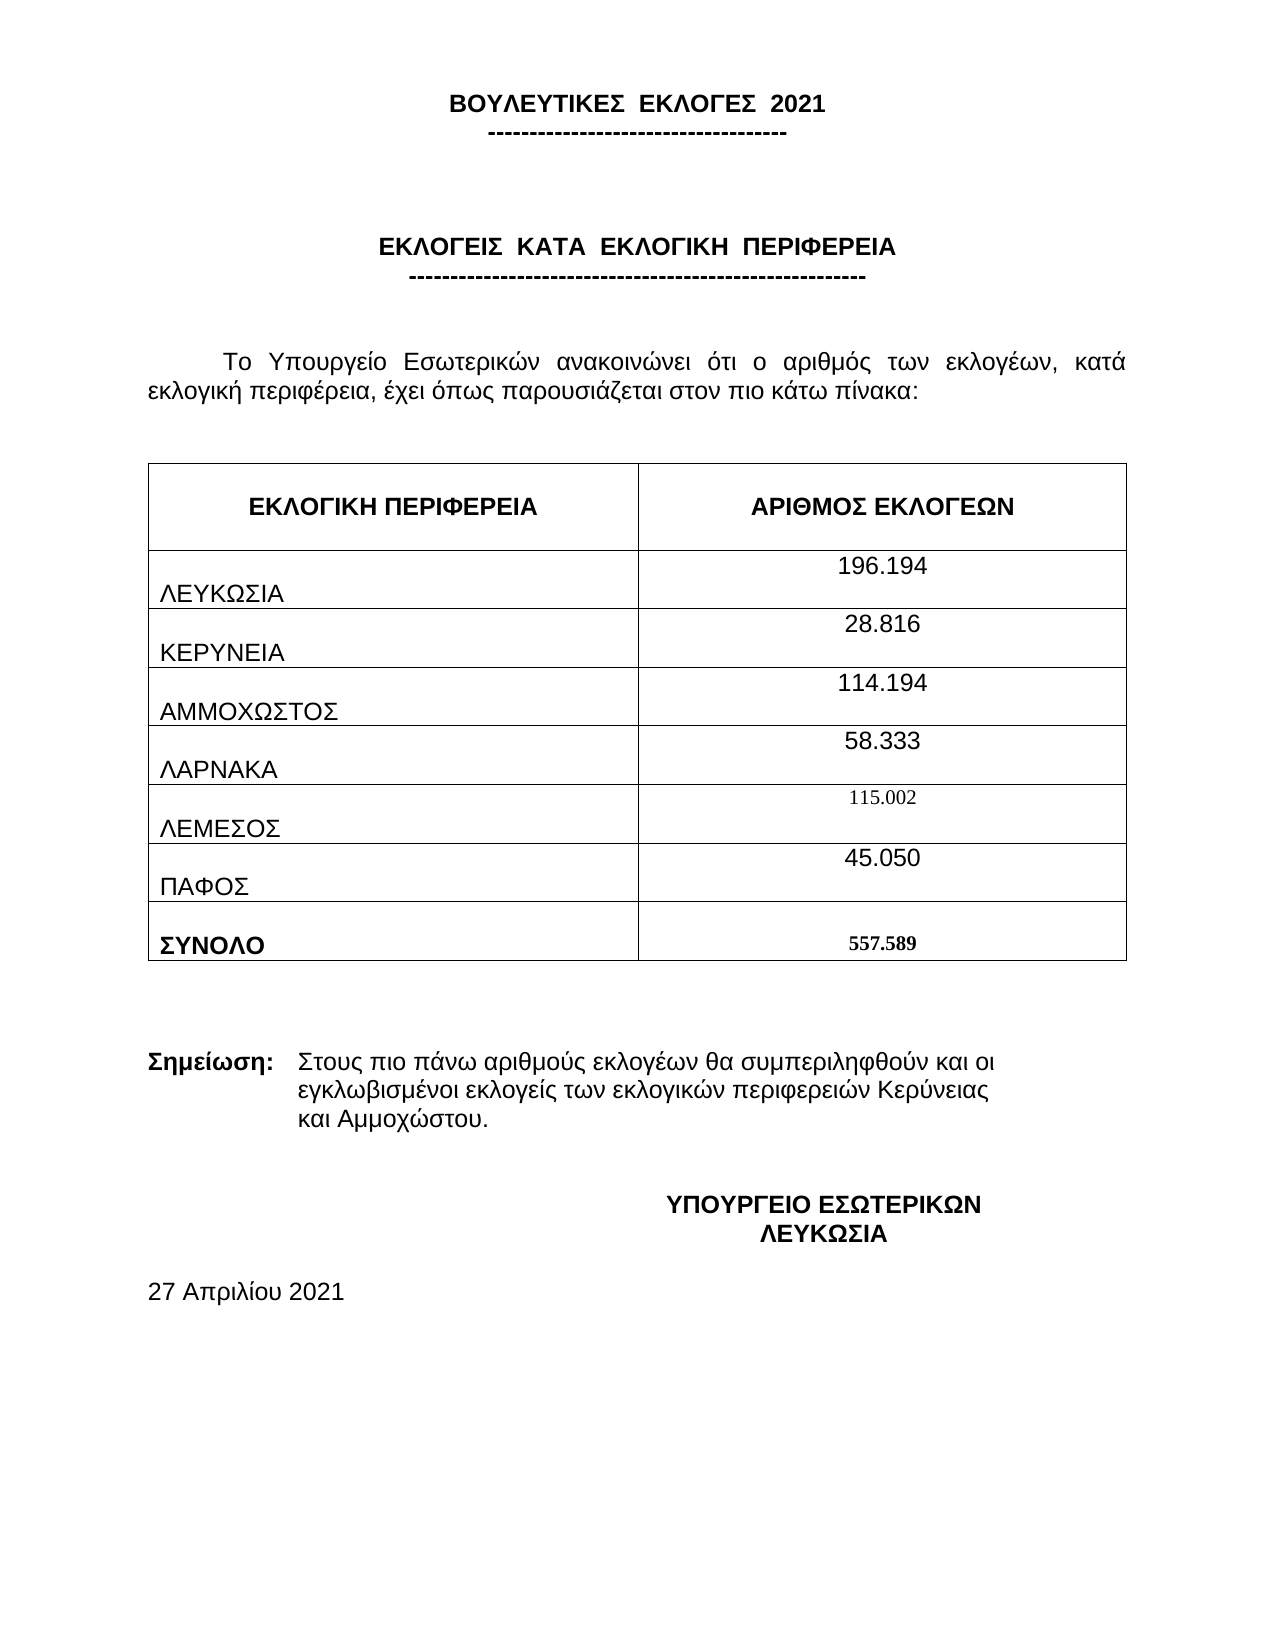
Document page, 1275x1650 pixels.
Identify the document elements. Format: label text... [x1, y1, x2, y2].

table_cell 45.050 [639, 844, 1126, 901]
table_header ΑΡΙΘΜΟΣ ΕΚΛΟΓΕΩΝ [639, 464, 1126, 550]
text ΕΚΛΟΓΕΙΣ ΚΑΤΑ ΕΚΛΟΓΙΚΗ ΠΕΡΙΦΕΡΕΙΑ [148, 232, 1127, 261]
text ΒΟΥΛΕΥΤΙΚΕΣ ΕΚΛΟΓΕΣ 2021 [148, 89, 1127, 117]
text ------------------------------------ [148, 117, 1127, 146]
text ΥΠΟΥΡΓΕΙΟ ΕΣΩΤΕΡΙΚΩΝ [148, 1191, 1127, 1219]
text Σημείωση: Στους πιο πάνω αριθμούς εκλογέων θα συμπεριληφθούν και οι [148, 1047, 1127, 1076]
text και Αμμοχώστου. [148, 1104, 1127, 1133]
table_cell ΑΜΜΟΧΩΣΤΟΣ [149, 668, 638, 725]
text εγκλωβισμένοι εκλογείς των εκλογικών περιφερειών Κερύνειας [148, 1076, 1127, 1104]
table_cell ΠΑΦΟΣ [149, 844, 638, 901]
table_cell ΛΕΜΕΣΟΣ [149, 785, 638, 842]
table_cell 114.194 [639, 668, 1126, 725]
table_cell 196.194 [639, 551, 1126, 608]
text 27 Απριλίου 2021 [148, 1277, 1127, 1306]
table_cell 115.002 [639, 785, 1126, 842]
table_cell ΛΑΡΝΑΚΑ [149, 726, 638, 784]
text ------------------------------------------------------- [148, 261, 1127, 290]
table_cell ΚΕΡΥΝΕΙΑ [149, 609, 638, 667]
text ΛΕΥΚΩΣΙΑ [148, 1219, 1127, 1248]
table_header ΕΚΛΟΓΙΚΗ ΠΕΡΙΦΕΡΕΙΑ [149, 464, 638, 550]
table_cell ΛΕΥΚΩΣΙΑ [149, 551, 638, 608]
table_cell 58.333 [639, 726, 1126, 784]
table_cell ΣΥΝΟΛΟ [149, 902, 638, 959]
table_cell 557.589 [639, 902, 1126, 959]
table_cell 28.816 [639, 609, 1126, 667]
text Το Υπουργείο Εσωτερικών ανακοινώνει ότι ο αριθμός των εκλογέων, κατά εκλογική περιφέρεια, έχει όπως παρουσιάζεται στον πιο κάτω πίνακα: [148, 347, 1127, 405]
